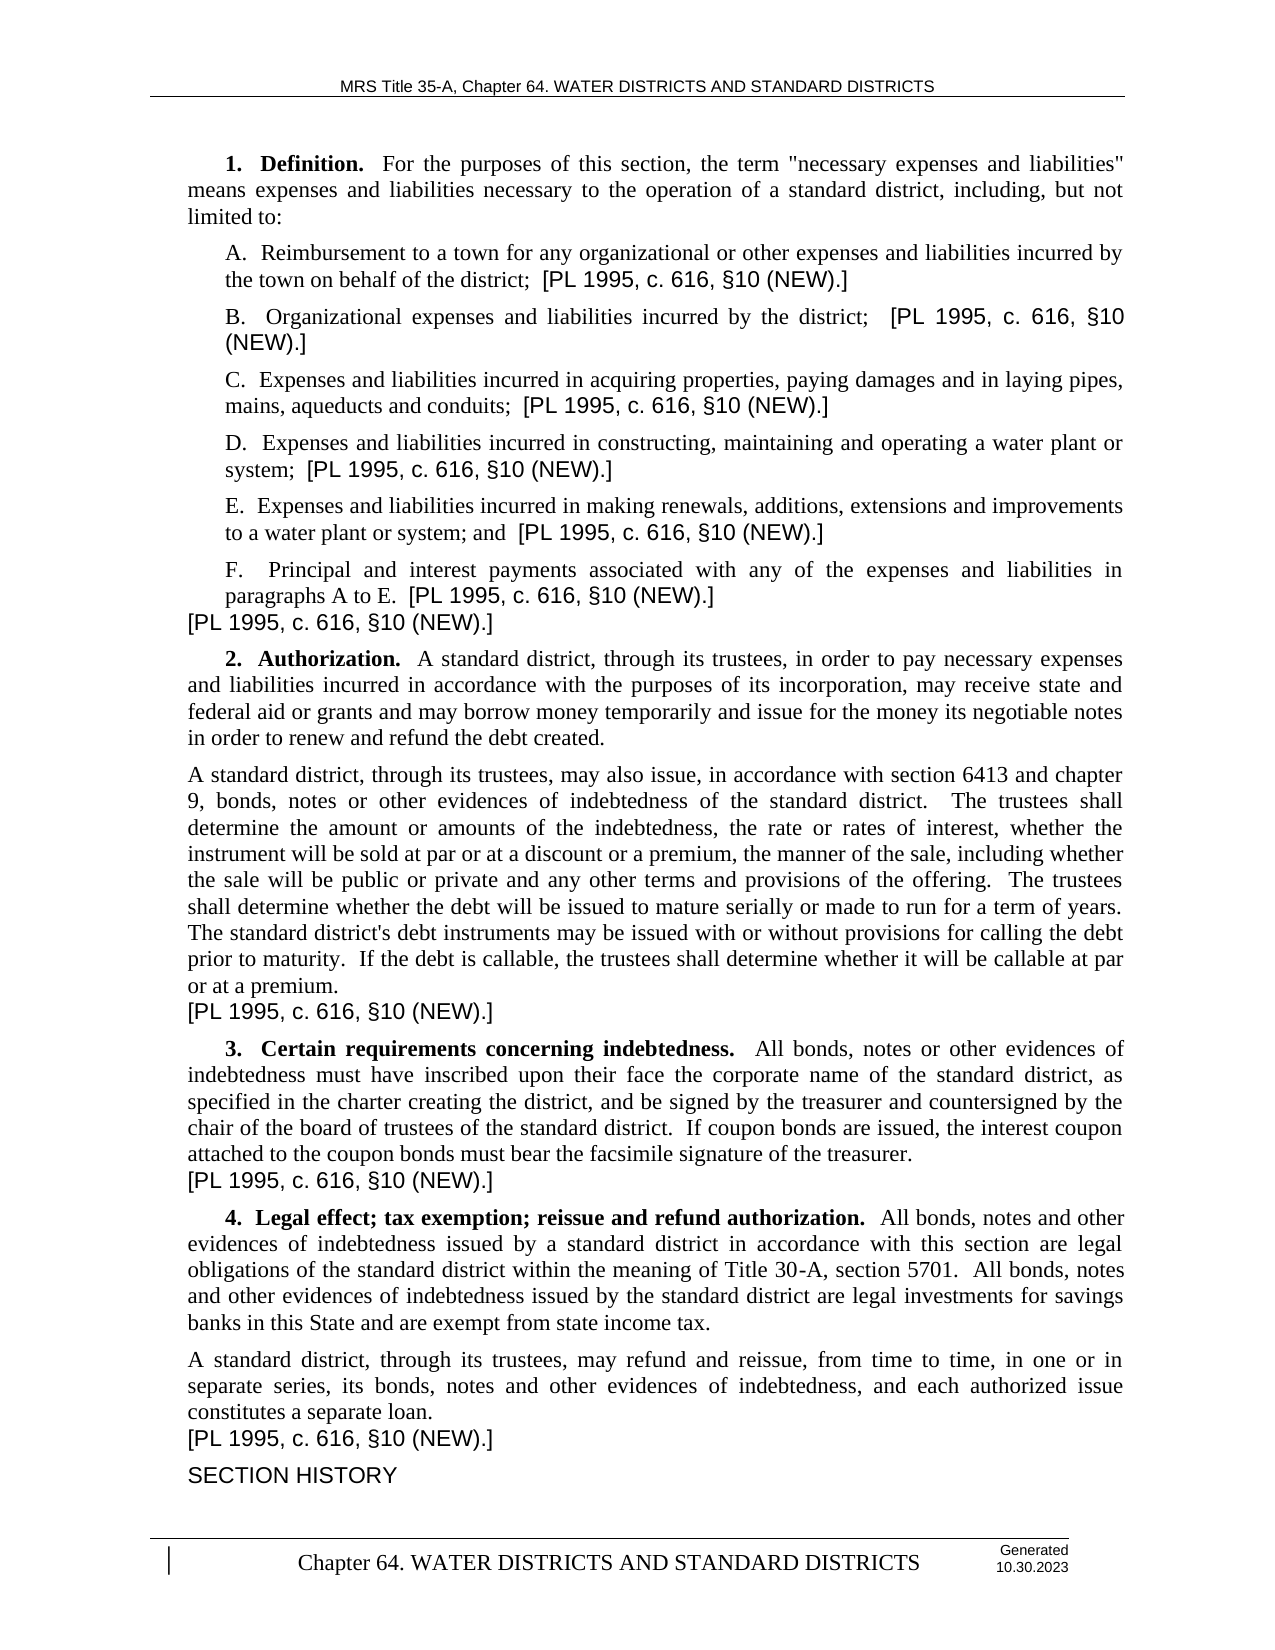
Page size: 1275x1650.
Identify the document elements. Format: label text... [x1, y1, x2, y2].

text SECTION HISTORY [187, 1462, 1125, 1488]
text 2. Authorization. A standard district, through its trustees, in order to pay necessary expenses and liabilities incurred in accordance with the purposes of its incorporation, may receive state and federal aid or grants and may borrow money temporarily and issue for the money its negotiable notes in order to renew and refund the debt created. [187, 645, 1125, 751]
text D. Expenses and liabilities incurred in constructing, maintaining and operating a water plant or system; [PL 1995, c. 616, §10 (NEW).] [225, 429, 1125, 482]
text F. Principal and interest payments associated with any of the expenses and liabilities in paragraphs A to E. [PL 1995, c. 616, §10 (NEW).] [225, 556, 1125, 608]
text 1. Definition. For the purposes of this section, the term "necessary expenses and liabilities" means expenses and liabilities necessary to the operation of a standard district, including, but not limited to: [187, 150, 1125, 229]
text B. Organizational expenses and liabilities incurred by the district; [PL 1995, c. 616, §10 (NEW).] [225, 303, 1125, 356]
text [PL 1995, c. 616, §10 (NEW).] [187, 1425, 1125, 1451]
text [PL 1995, c. 616, §10 (NEW).] [187, 608, 1125, 635]
text [PL 1995, c. 616, §10 (NEW).] [187, 1167, 1125, 1193]
text E. Expenses and liabilities incurred in making renewals, additions, extensions and improvements to a water plant or system; and [PL 1995, c. 616, §10 (NEW).] [225, 492, 1125, 545]
text 3. Certain requirements concerning indebtedness. All bonds, notes or other evidences of indebtedness must have inscribed upon their face the corporate name of the standard district, as specified in the charter creating the district, and be signed by the treasurer and countersigned by the chair of the board of trustees of the standard district. If coupon bonds are issued, the interest coupon attached to the coupon bonds must bear the facsimile signature of the treasurer. [187, 1035, 1125, 1167]
text A standard district, through its trustees, may also issue, in accordance with section 6413 and chapter 9, bonds, notes or other evidences of indebtedness of the standard district. The trustees shall determine the amount or amounts of the indebtedness, the rate or rates of interest, whether the instrument will be sold at par or at a discount or a premium, the manner of the sale, including whether the sale will be public or private and any other terms and provisions of the offering. The trustees shall determine whether the debt will be issued to mature serially or made to run for a term of years. The standard district's debt instruments may be issued with or without provisions for calling the debt prior to maturity. If the debt is callable, the trustees shall determine whether it will be callable at par or at a premium. [187, 761, 1125, 998]
text [PL 1995, c. 616, §10 (NEW).] [187, 998, 1125, 1024]
text A. Reimbursement to a town for any organizational or other expenses and liabilities incurred by the town on behalf of the district; [PL 1995, c. 616, §10 (NEW).] [225, 239, 1125, 292]
text 4. Legal effect; tax exemption; reissue and refund authorization. All bonds, notes and other evidences of indebtedness issued by a standard district in accordance with this section are legal obligations of the standard district within the meaning of Title 30‑A, section 5701. All bonds, notes and other evidences of indebtedness issued by the standard district are legal investments for savings banks in this State and are exempt from state income tax. [187, 1203, 1125, 1335]
text A standard district, through its trustees, may refund and reissue, from time to time, in one or in separate series, its bonds, notes and other evidences of indebtedness, and each authorized issue constitutes a separate loan. [187, 1346, 1125, 1425]
text C. Expenses and liabilities incurred in acquiring properties, paying damages and in laying pipes, mains, aqueducts and conduits; [PL 1995, c. 616, §10 (NEW).] [225, 366, 1125, 419]
